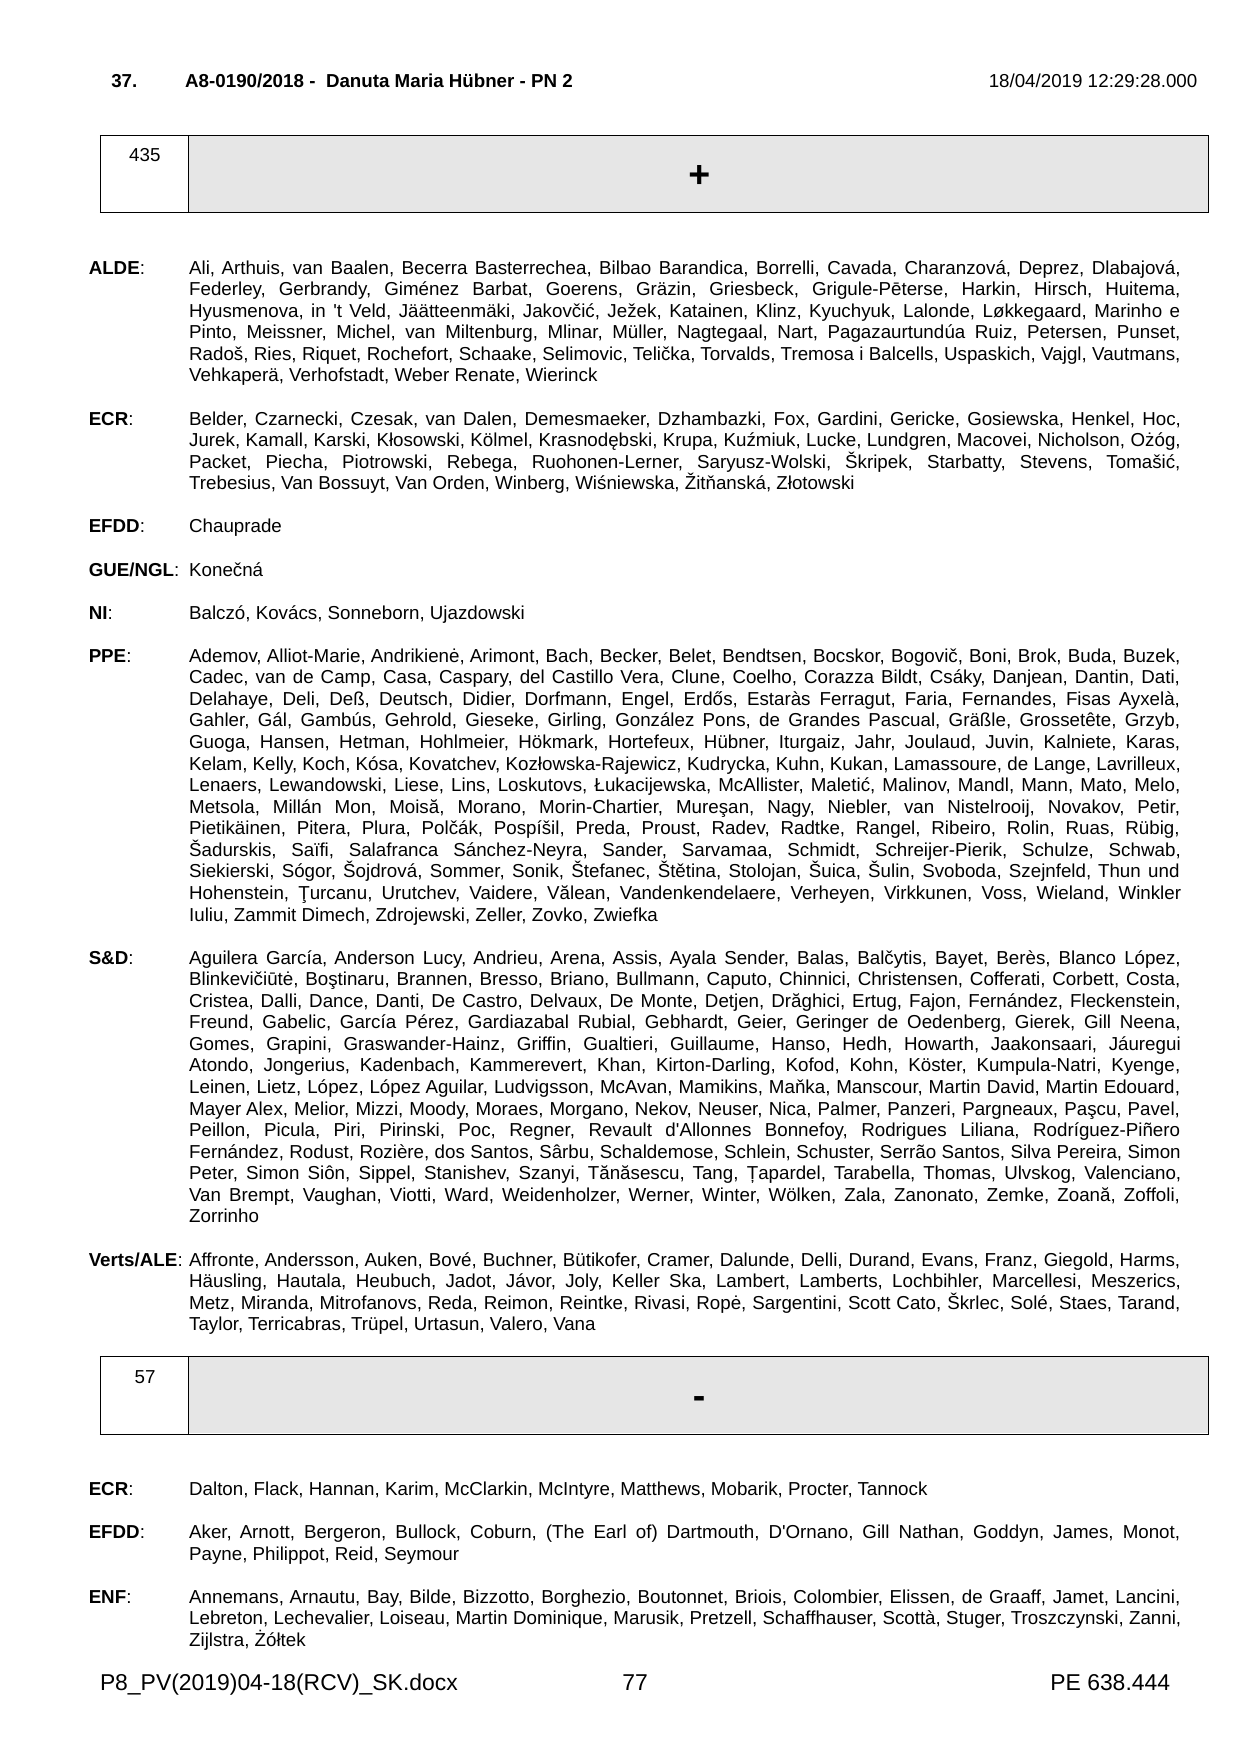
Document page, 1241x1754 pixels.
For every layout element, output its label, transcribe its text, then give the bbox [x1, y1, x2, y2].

table_header 18/04/2019 12:29:28.000 [955, 70, 1208, 92]
table_header 57 [101, 1357, 188, 1433]
text ECR: Belder, Czarnecki, Czesak, van Dalen, Demesmaeker, Dzhambazki, Fox, Gardini, Gericke, Gosiewska, Henkel, Hoc, Jurek, Kamall, Karski, Kłosowski, Kölmel, Krasnodębski, Krupa, Kuźmiuk, Lucke, Lundgren, Macovei, Nicholson, Ożóg, Packet, Piecha, Piotrowski, Rebega, Ruohonen-Lerner, Saryusz-Wolski, Škripek, Starbatty, Stevens, Tomašić, Trebesius, Van Bossuyt, Van Orden, Winberg, Wiśniewska, Žitňanská, Złotowski [88, 407, 1181, 494]
text ECR: Dalton, Flack, Hannan, Karim, McClarkin, McIntyre, Matthews, Mobarik, Procter, Tannock [88, 1478, 1181, 1499]
text EFDD: Aker, Arnott, Bergeron, Bullock, Coburn, (The Earl of) Dartmouth, D'Ornano, Gill Nathan, Goddyn, James, Monot, Payne, Philippot, Reid, Seymour [88, 1521, 1181, 1564]
text ALDE: Ali, Arthuis, van Baalen, Becerra Basterrechea, Bilbao Barandica, Borrelli, Cavada, Charanzová, Deprez, Dlabajová, Federley, Gerbrandy, Giménez Barbat, Goerens, Gräzin, Griesbeck, Grigule-Pēterse, Harkin, Hirsch, Huitema, Hyusmenova, in 't Veld, Jäätteenmäki, Jakovčić, Ježek, Katainen, Klinz, Kyuchyuk, Lalonde, Løkkegaard, Marinho e Pinto, Meissner, Michel, van Miltenburg, Mlinar, Müller, Nagtegaal, Nart, Pagazaurtundúa Ruiz, Petersen, Punset, Radoš, Ries, Riquet, Rochefort, Schaake, Selimovic, Telička, Torvalds, Tremosa i Balcells, Uspaskich, Vajgl, Vautmans, Vehkaperä, Verhofstadt, Weber Renate, Wierinck [88, 256, 1181, 386]
text PPE: Ademov, Alliot-Marie, Andrikienė, Arimont, Bach, Becker, Belet, Bendtsen, Bocskor, Bogovič, Boni, Brok, Buda, Buzek, Cadec, van de Camp, Casa, Caspary, del Castillo Vera, Clune, Coelho, Corazza Bildt, Csáky, Danjean, Dantin, Dati, Delahaye, Deli, Deß, Deutsch, Didier, Dorfmann, Engel, Erdős, Estaràs Ferragut, Faria, Fernandes, Fisas Ayxelà, Gahler, Gál, Gambús, Gehrold, Gieseke, Girling, González Pons, de Grandes Pascual, Gräßle, Grossetête, Grzyb, Guoga, Hansen, Hetman, Hohlmeier, Hökmark, Hortefeux, Hübner, Iturgaiz, Jahr, Joulaud, Juvin, Kalniete, Karas, Kelam, Kelly, Koch, Kósa, Kovatchev, Kozłowska-Rajewicz, Kudrycka, Kuhn, Kukan, Lamassoure, de Lange, Lavrilleux, Lenaers, Lewandowski, Liese, Lins, Loskutovs, Łukacijewska, McAllister, Maletić, Malinov, Mandl, Mann, Mato, Melo, Metsola, Millán Mon, Moisă, Morano, Morin-Chartier, Mureşan, Nagy, Niebler, van Nistelrooij, Novakov, Petir, Pietikäinen, Pitera, Plura, Polčák, Pospíšil, Preda, Proust, Radev, Radtke, Rangel, Ribeiro, Rolin, Ruas, Rübig, Šadurskis, Saïfi, Salafranca Sánchez-Neyra, Sander, Sarvamaa, Schmidt, Schreijer-Pierik, Schulze, Schwab, Siekierski, Sógor, Šojdrová, Sommer, Sonik, Štefanec, Štětina, Stolojan, Šuica, Šulin, Svoboda, Szejnfeld, Thun und Hohenstein, Ţurcanu, Urutchev, Vaidere, Vălean, Vandenkendelaere, Verheyen, Virkkunen, Voss, Wieland, Winkler Iuliu, Zammit Dimech, Zdrojewski, Zeller, Zovko, Zwiefka [88, 644, 1181, 925]
text Verts/ALE: Affronte, Andersson, Auken, Bové, Buchner, Bütikofer, Cramer, Dalunde, Delli, Durand, Evans, Franz, Giegold, Harms, Häusling, Hautala, Heubuch, Jadot, Jávor, Joly, Keller Ska, Lambert, Lamberts, Lochbihler, Marcellesi, Meszerics, Metz, Miranda, Mitrofanovs, Reda, Reimon, Reintke, Rivasi, Ropė, Sargentini, Scott Cato, Škrlec, Solé, Staes, Tarand, Taylor, Terricabras, Trüpel, Urtasun, Valero, Vana [88, 1248, 1181, 1334]
table_header 435 [101, 136, 188, 212]
text ENF: Annemans, Arnautu, Bay, Bilde, Bizzotto, Borghezio, Boutonnet, Briois, Colombier, Elissen, de Graaff, Jamet, Lancini, Lebreton, Lechevalier, Loiseau, Martin Dominique, Marusik, Pretzell, Schaffhauser, Scottà, Stuger, Troszczynski, Zanni, Zijlstra, Żółtek [88, 1585, 1181, 1650]
text EFDD: Chauprade [88, 515, 1181, 537]
table_header + [189, 136, 1208, 212]
text S&D: Aguilera García, Anderson Lucy, Andrieu, Arena, Assis, Ayala Sender, Balas, Balčytis, Bayet, Berès, Blanco López, Blinkevičiūtė, Boştinaru, Brannen, Bresso, Briano, Bullmann, Caputo, Chinnici, Christensen, Cofferati, Corbett, Costa, Cristea, Dalli, Dance, Danti, De Castro, Delvaux, De Monte, Detjen, Drăghici, Ertug, Fajon, Fernández, Fleckenstein, Freund, Gabelic, García Pérez, Gardiazabal Rubial, Gebhardt, Geier, Geringer de Oedenberg, Gierek, Gill Neena, Gomes, Grapini, Graswander-Hainz, Griffin, Gualtieri, Guillaume, Hanso, Hedh, Howarth, Jaakonsaari, Jáuregui Atondo, Jongerius, Kadenbach, Kammerevert, Khan, Kirton-Darling, Kofod, Kohn, Köster, Kumpula-Natri, Kyenge, Leinen, Lietz, López, López Aguilar, Ludvigsson, McAvan, Mamikins, Maňka, Manscour, Martin David, Martin Edouard, Mayer Alex, Melior, Mizzi, Moody, Moraes, Morgano, Nekov, Neuser, Nica, Palmer, Panzeri, Pargneaux, Paşcu, Pavel, Peillon, Picula, Piri, Pirinski, Poc, Regner, Revault d'Allonnes Bonnefoy, Rodrigues Liliana, Rodríguez-Piñero Fernández, Rodust, Rozière, dos Santos, Sârbu, Schaldemose, Schlein, Schuster, Serrão Santos, Silva Pereira, Simon Peter, Simon Siôn, Sippel, Stanishev, Szanyi, Tănăsescu, Tang, Țapardel, Tarabella, Thomas, Ulvskog, Valenciano, Van Brempt, Vaughan, Viotti, Ward, Weidenholzer, Werner, Winter, Wölken, Zala, Zanonato, Zemke, Zoană, Zoffoli, Zorrinho [88, 946, 1181, 1227]
table_header A8-0190/2018 - Danuta Maria Hübner - PN 2 [100, 70, 955, 92]
text NI: Balczó, Kovács, Sonneborn, Ujazdowski [88, 601, 1181, 623]
table_header - [189, 1357, 1208, 1433]
text GUE/NGL: Konečná [88, 558, 1181, 580]
